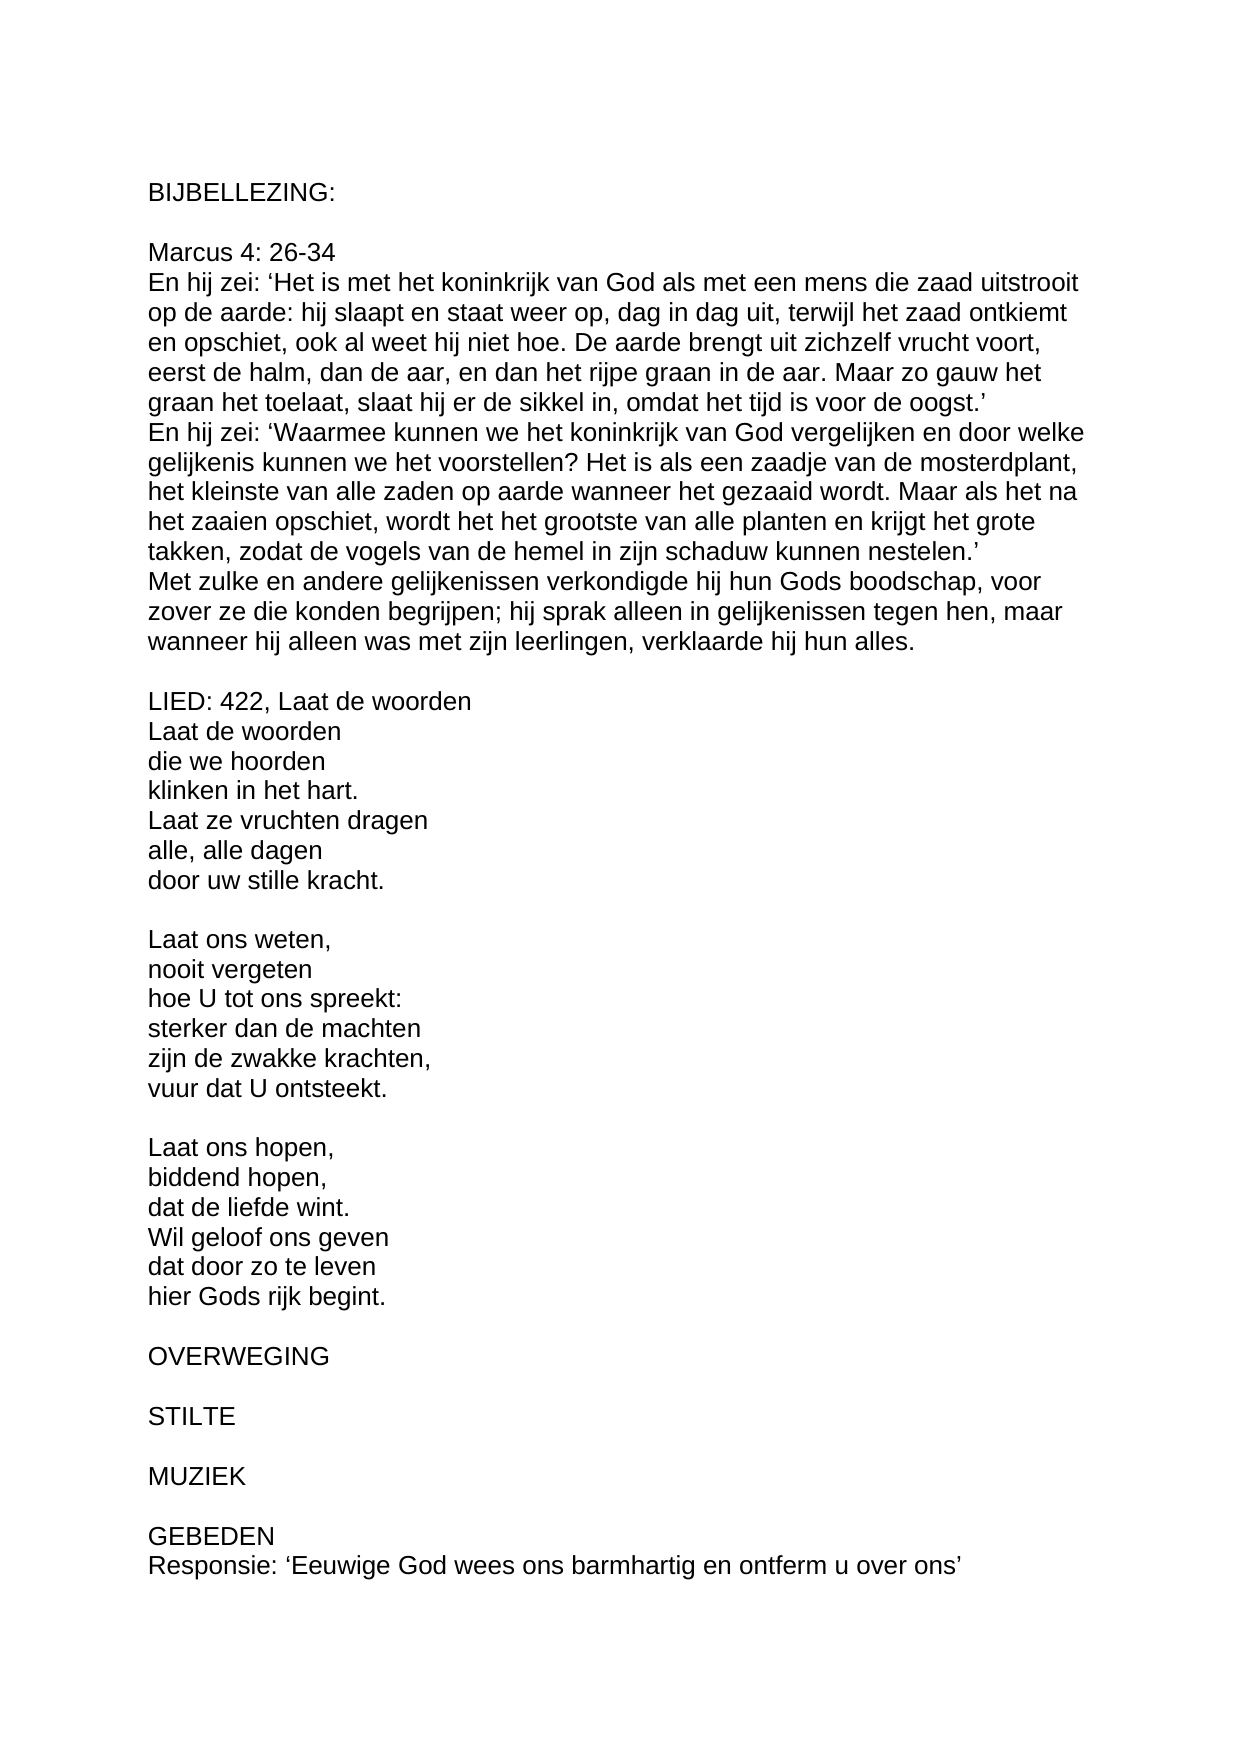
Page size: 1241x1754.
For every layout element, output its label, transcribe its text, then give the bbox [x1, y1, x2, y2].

text Marcus 4: 26-34 [148, 237, 1093, 267]
text Laat ons weten, [148, 924, 1093, 954]
text Wil geloof ons geven [148, 1222, 1093, 1251]
text En hij zei: ‘Het is met het koninkrijk van God als met een mens die zaad uitstrooit op de aarde: hij slaapt en staat weer op, dag in dag uit, terwijl het zaad ontkiemt en opschiet, ook al weet hij niet hoe. De aarde brengt uit zichzelf vrucht voort, eerst de halm, dan de aar, en dan het rijpe graan in de aar. Maar zo gauw het graan het toelaat, slaat hij er de sikkel in, omdat het tijd is voor de oogst.’ [148, 267, 1093, 417]
text BIJBELLEZING: [148, 177, 1093, 207]
text die we hoorden [148, 746, 1093, 775]
text hier Gods rijk begint. [148, 1281, 1093, 1311]
text nooit vergeten [148, 954, 1093, 983]
text dat de liefde wint. [148, 1192, 1093, 1222]
text GEBEDEN [148, 1521, 1093, 1550]
text door uw stille kracht. [148, 865, 1093, 895]
text Laat ze vruchten dragen [148, 805, 1093, 835]
text dat door zo te leven [148, 1251, 1093, 1281]
text En hij zei: ‘Waarmee kunnen we het koninkrijk van God vergelijken en door welke gelijkenis kunnen we het voorstellen? Het is als een zaadje van de mosterdplant, het kleinste van alle zaden op aarde wanneer het gezaaid wordt. Maar als het na het zaaien opschiet, wordt het het grootste van alle planten en krijgt het grote takken, zodat de vogels van de hemel in zijn schaduw kunnen nestelen.’ [148, 417, 1093, 566]
text zijn de zwakke krachten, [148, 1043, 1093, 1073]
text Responsie: ‘Eeuwige God wees ons barmhartig en ontferm u over ons’ [148, 1550, 1093, 1580]
text MUZIEK [148, 1461, 1093, 1491]
text Laat de woorden [148, 716, 1093, 746]
text alle, alle dagen [148, 835, 1093, 865]
text Laat ons hopen, [148, 1132, 1093, 1162]
text vuur dat U ontsteekt. [148, 1073, 1093, 1103]
text LIED: 422, Laat de woorden [148, 686, 1093, 716]
text Met zulke en andere gelijkenissen verkondigde hij hun Gods boodschap, voor zover ze die konden begrijpen; hij sprak alleen in gelijkenissen tegen hen, maar wanneer hij alleen was met zijn leerlingen, verklaarde hij hun alles. [148, 566, 1093, 656]
text hoe U tot ons spreekt: [148, 983, 1093, 1013]
text sterker dan de machten [148, 1013, 1093, 1043]
text OVERWEGING [148, 1341, 1093, 1371]
text biddend hopen, [148, 1162, 1093, 1192]
text klinken in het hart. [148, 775, 1093, 805]
text STILTE [148, 1401, 1093, 1431]
